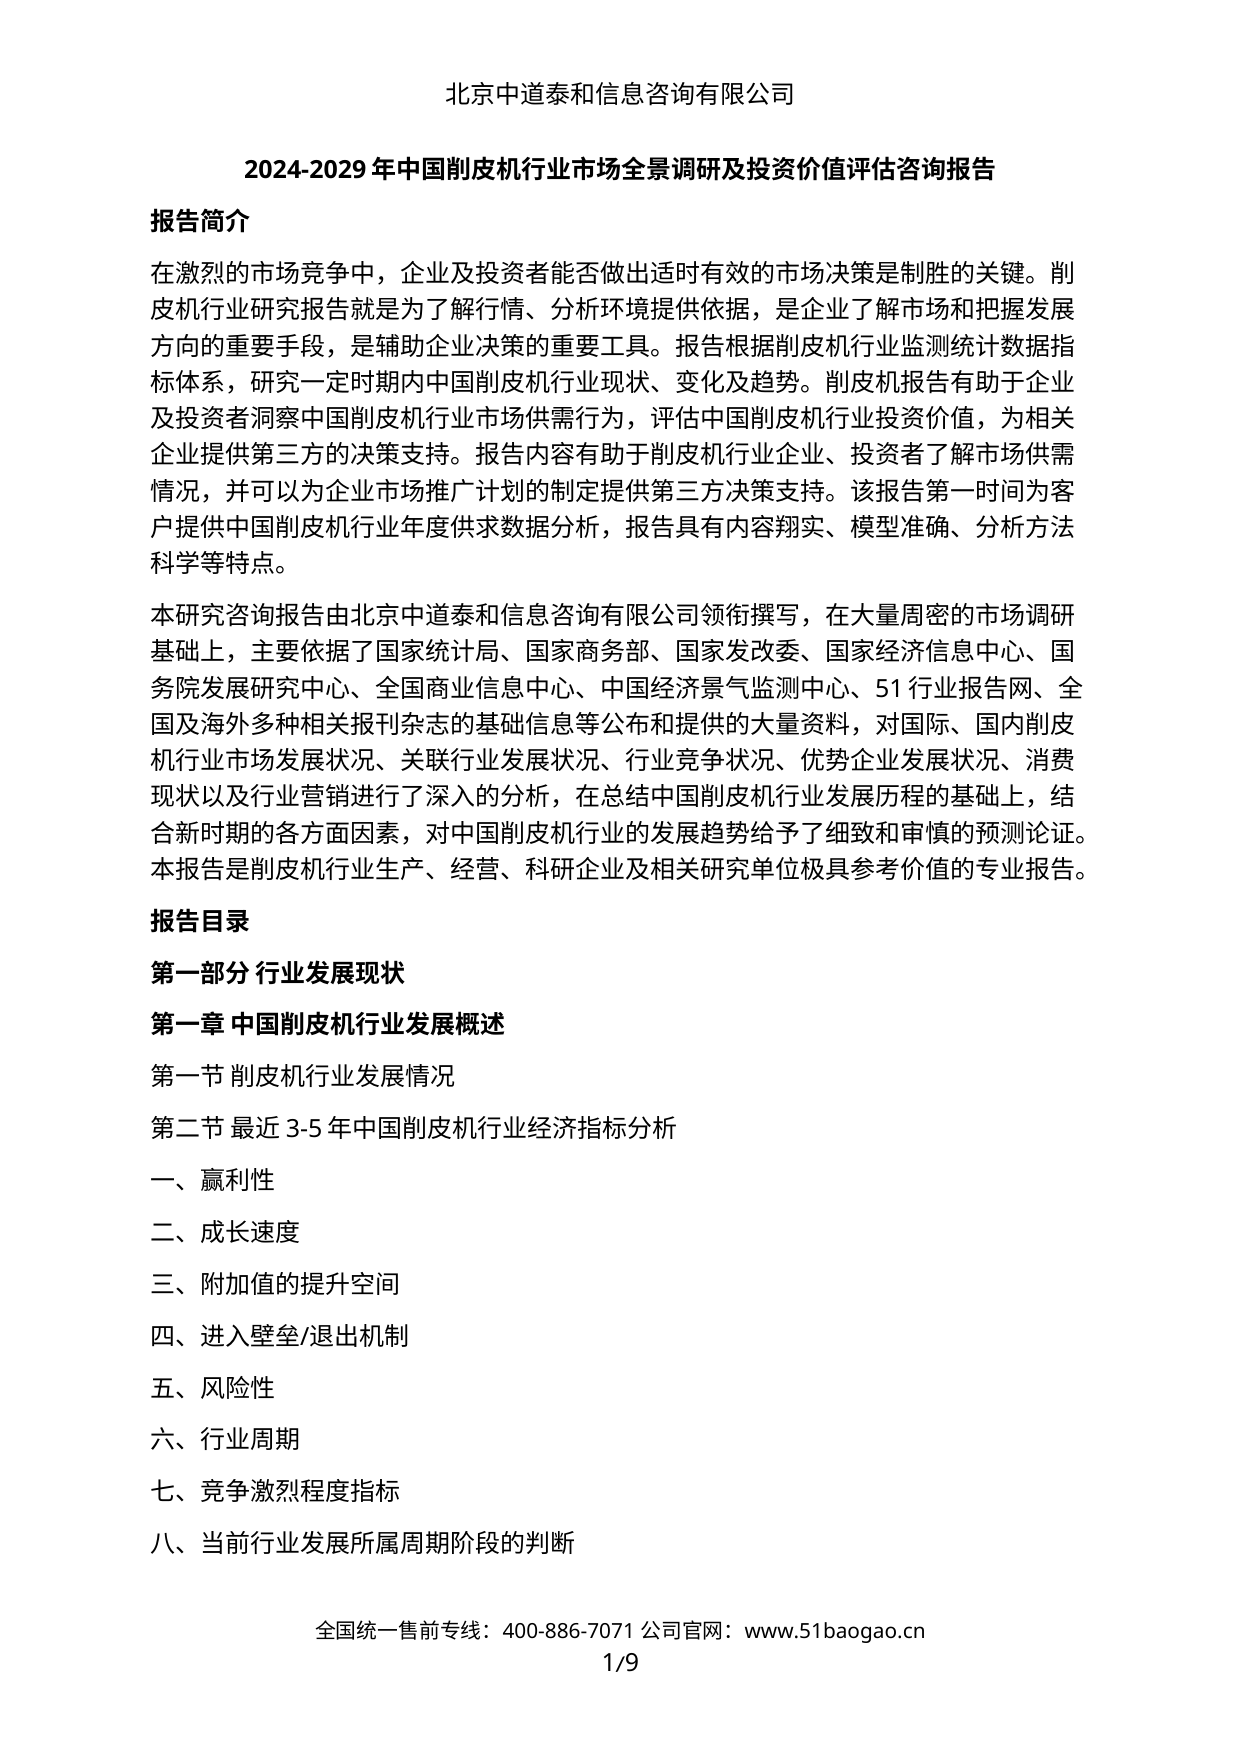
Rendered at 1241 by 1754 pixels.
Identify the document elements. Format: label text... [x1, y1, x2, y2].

text 二、成长速度 [150, 1212, 1090, 1249]
text 一、赢利性 [150, 1161, 1090, 1197]
text 三、附加值的提升空间 [150, 1264, 1090, 1301]
text 报告简介 [150, 202, 1090, 238]
text 六、行业周期 [150, 1420, 1090, 1456]
text 第一部分 行业发展现状 [150, 953, 1090, 989]
text 第一章 中国削皮机行业发展概述 [150, 1005, 1090, 1041]
text 2024-2029年中国削皮机行业市场全景调研及投资价值评估咨询报告 [150, 150, 1090, 186]
text 在激烈的市场竞争中，企业及投资者能否做出适时有效的市场决策是制胜的关键。削皮机行业研究报告就是为了解行情、分析环境提供依据，是企业了解市场和把握发展方向的重要手段，是辅助企业决策的重要工具。报告根据削皮机行业监测统计数据指标体系，研究一定时期内中国削皮机行业现状、变化及趋势。削皮机报告有助于企业及投资者洞察中国削皮机行业市场供需行为，评估中国削皮机行业投资价值，为相关企业提供第三方的决策支持。报告内容有助于削皮机行业企业、投资者了解市场供需情况，并可以为企业市场推广计划的制定提供第三方决策支持。该报告第一时间为客户提供中国削皮机行业年度供求数据分析，报告具有内容翔实、模型准确、分析方法科学等特点。 [150, 254, 1090, 580]
text 第一节 削皮机行业发展情况 [150, 1057, 1090, 1093]
text 八、当前行业发展所属周期阶段的判断 [150, 1524, 1090, 1560]
text 四、进入壁垒/退出机制 [150, 1316, 1090, 1352]
text 五、风险性 [150, 1368, 1090, 1404]
text 本研究咨询报告由北京中道泰和信息咨询有限公司领衔撰写，在大量周密的市场调研基础上，主要依据了国家统计局、国家商务部、国家发改委、国家经济信息中心、国务院发展研究中心、全国商业信息中心、中国经济景气监测中心、51行业报告网、全国及海外多种相关报刊杂志的基础信息等公布和提供的大量资料，对国际、国内削皮机行业市场发展状况、关联行业发展状况、行业竞争状况、优势企业发展状况、消费现状以及行业营销进行了深入的分析，在总结中国削皮机行业发展历程的基础上，结合新时期的各方面因素，对中国削皮机行业的发展趋势给予了细致和审慎的预测论证。本报告是削皮机行业生产、经营、科研企业及相关研究单位极具参考价值的专业报告。 [150, 596, 1090, 886]
text 七、竞争激烈程度指标 [150, 1472, 1090, 1508]
text 报告目录 [150, 901, 1090, 937]
text 第二节 最近3-5年中国削皮机行业经济指标分析 [150, 1109, 1090, 1145]
